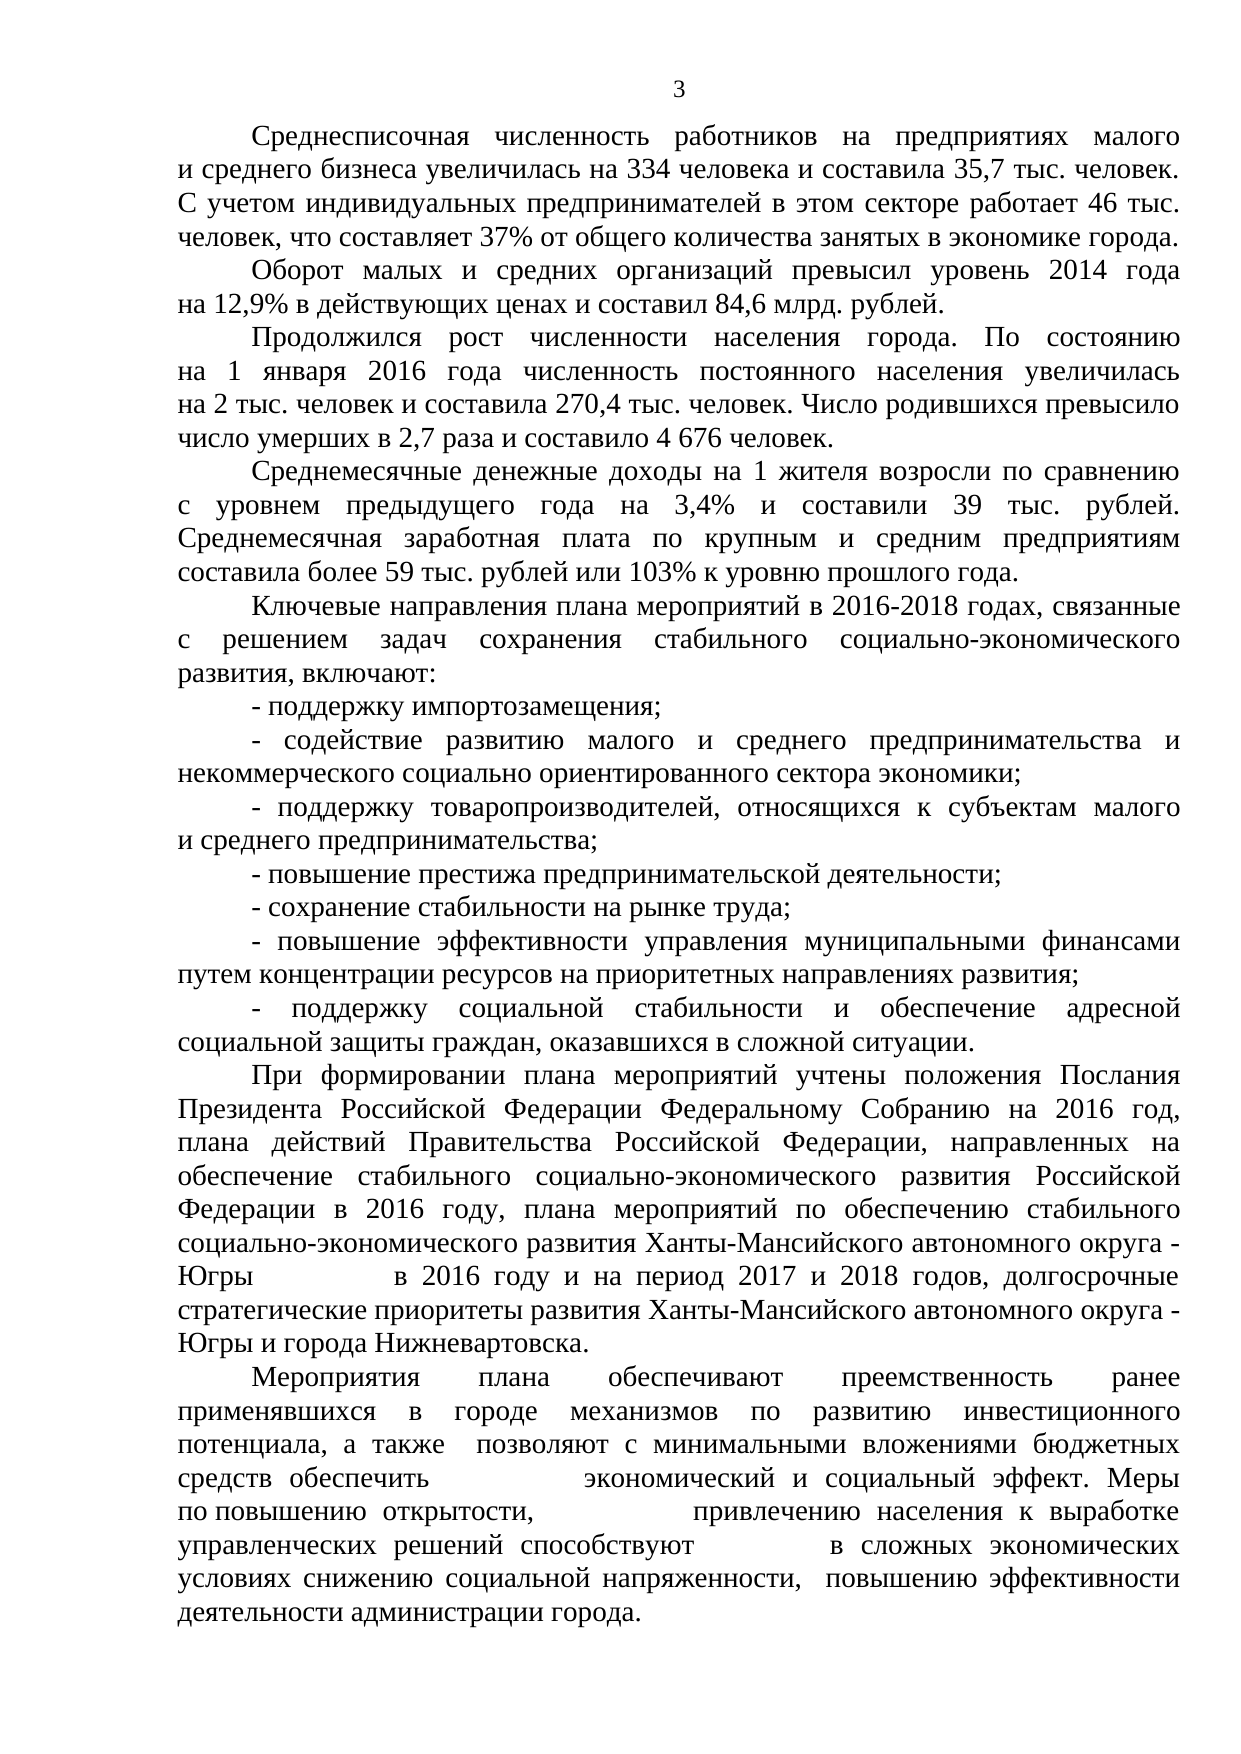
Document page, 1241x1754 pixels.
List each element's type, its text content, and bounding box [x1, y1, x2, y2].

text Продолжился рост численности населения города. По состоянию на 1 января 2016 года численность постоянного населения увеличилась на 2 тыс. человек и составила 270,4 тыс. человек. Число родившихся превысило число умерших в 2,7 раза и составило 4 676 человек. [177, 319, 1181, 453]
text - сохранение стабильности на рынке труда; [177, 889, 1181, 923]
text - повышение эффективности управления муниципальными финансами путем концентрации ресурсов на приоритетных направлениях развития; [177, 923, 1181, 990]
text - содействие развитию малого и среднего предпринимательства и некоммерческого социально ориентированного сектора экономики; [177, 722, 1181, 789]
text - поддержку товаропроизводителей, относящихся к субъектам малого и среднего предпринимательства; [177, 789, 1181, 856]
text - повышение престижа предпринимательской деятельности; [177, 856, 1181, 889]
text Мероприятия плана обеспечивают преемственность ранее применявшихся в городе механизмов по развитию инвестиционного потенциала, а также позволяют с минимальными вложениями бюджетных средств обеспечить экономический и социальный эффект. Меры по повышению открытости, привлечению населения к выработке управленческих решений способствуют в сложных экономических условиях снижению социальной напряженности, повышению эффективности деятельности администрации города. [177, 1359, 1181, 1627]
text Оборот малых и средних организаций превысил уровень 2014 года на 12,9% в действующих ценах и составил 84,6 млрд. рублей. [177, 252, 1181, 319]
text - поддержку социальной стабильности и обеспечение адресной социальной защиты граждан, оказавшихся в сложной ситуации. [177, 990, 1181, 1057]
text Среднемесячные денежные доходы на 1 жителя возросли по сравнению с уровнем предыдущего года на 3,4% и составили 39 тыс. рублей. Среднемесячная заработная плата по крупным и средним предприятиям составила более 59 тыс. рублей или 103% к уровню прошлого года. [177, 453, 1181, 588]
text Среднесписочная численность работников на предприятиях малого и среднего бизнеса увеличилась на 334 человека и составила 35,7 тыс. человек. С учетом индивидуальных предпринимателей в этом секторе работает 46 тыс. человек, что составляет 37% от общего количества занятых в экономике города. [177, 118, 1181, 252]
text При формировании плана мероприятий учтены положения Послания Президента Российской Федерации Федеральному Собранию на 2016 год, плана действий Правительства Российской Федерации, направленных на обеспечение стабильного социально-экономического развития Российской Федерации в 2016 году, плана мероприятий по обеспечению стабильного социально-экономического развития Ханты-Мансийского автономного округа - Югры в 2016 году и на период 2017 и 2018 годов, долгосрочные стратегические приоритеты развития Ханты-Мансийского автономного округа - Югры и города Нижневартовска. [177, 1057, 1181, 1359]
text Ключевые направления плана мероприятий в 2016-2018 годах, связанные с решением задач сохранения стабильного социально-экономического развития, включают: [177, 588, 1181, 688]
text - поддержку импортозамещения; [177, 688, 1181, 722]
